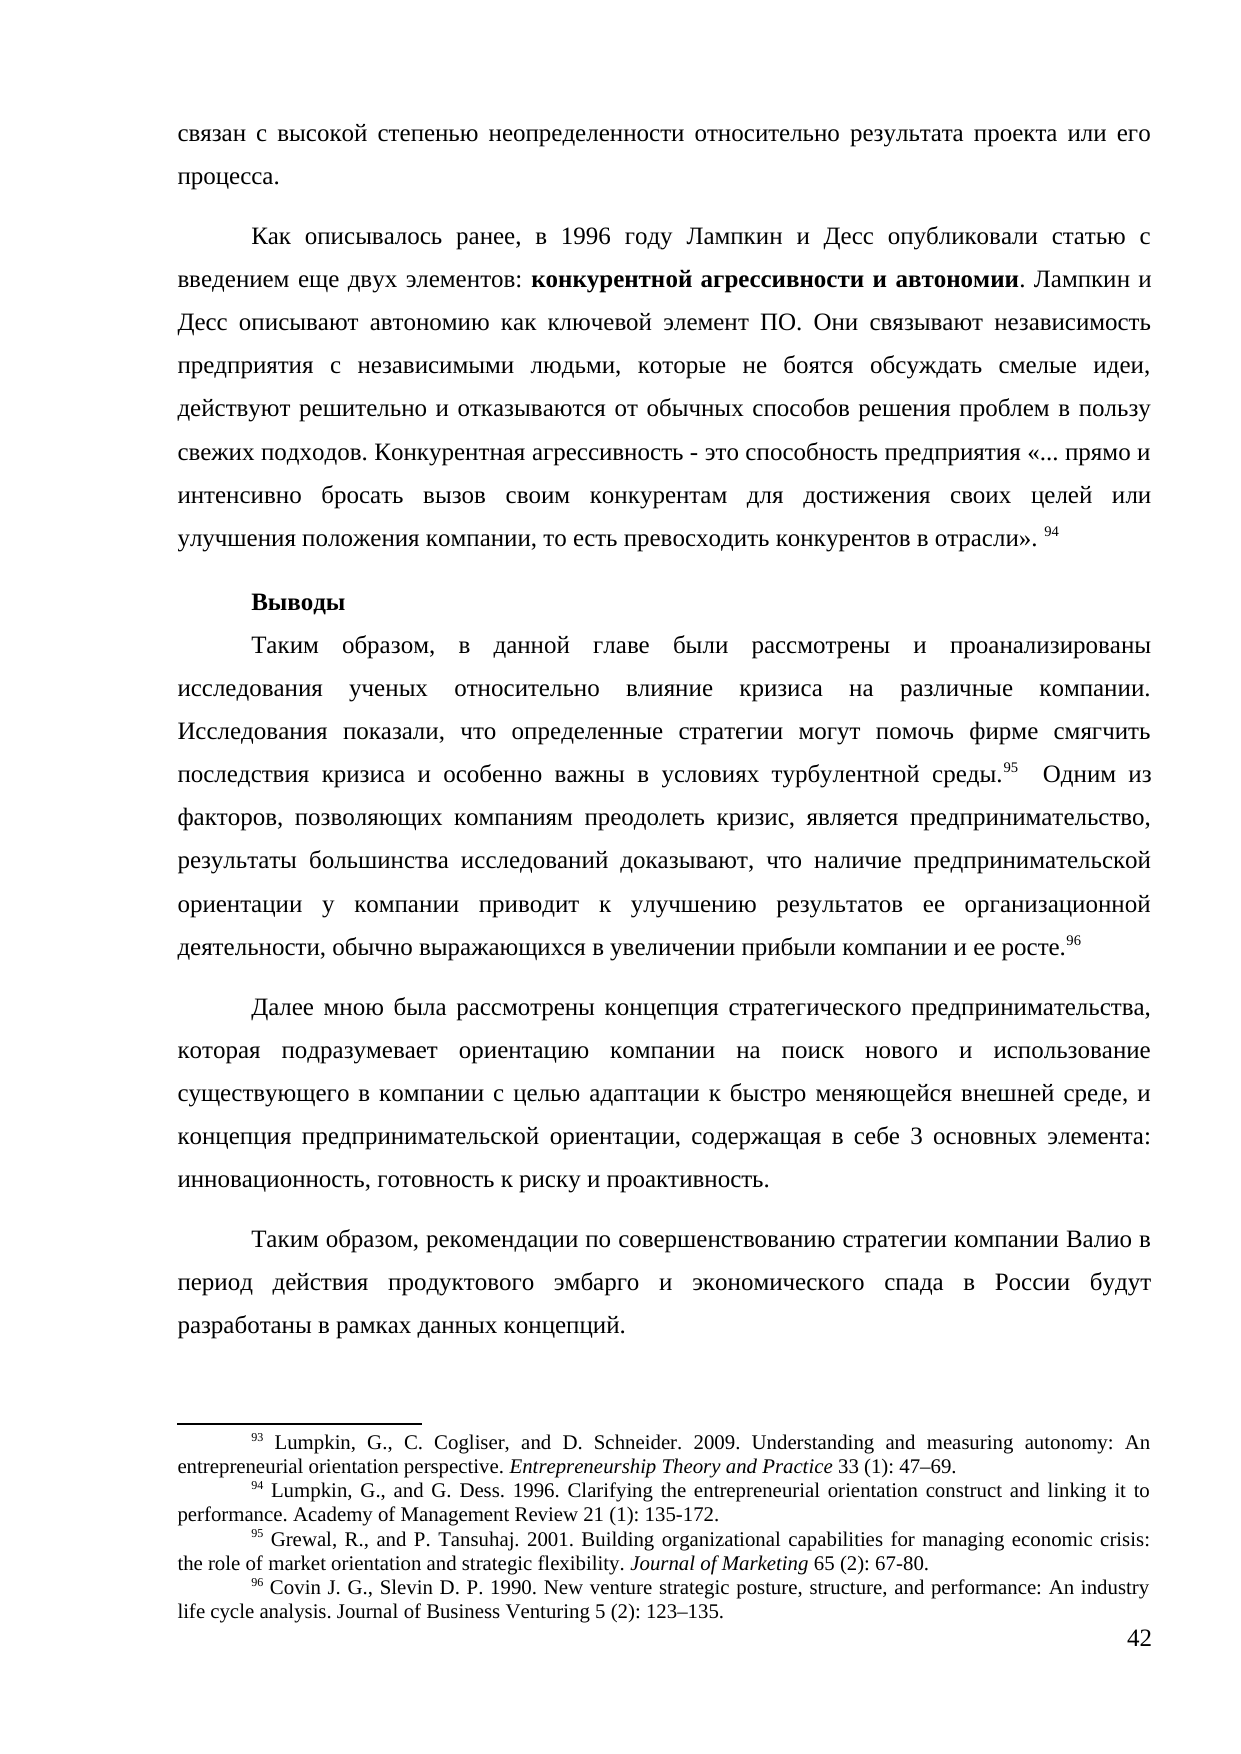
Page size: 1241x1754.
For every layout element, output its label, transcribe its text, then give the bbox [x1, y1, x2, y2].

text Таким образом, рекомендации по совершенствованию стратегии компании Валио в период действия продуктового эмбарго и экономического спада в России будут разработаны в рамках данных концепций. [177, 1224, 1152, 1339]
text Далее мною была рассмотрены концепция стратегического предпринимательства, которая подразумевает ориентацию компании на поиск нового и использование существующего в компании с целью адаптации к быстро меняющейся внешней среде, и концепция предпринимательской ориентации, содержащая в себе 3 основных элемента: инновационность, готовность к риску и проактивность. [177, 992, 1152, 1193]
text Готовность к риску - это тенденция принимать смелые решения с высоким уровнем риска и в то же время возможными высокими результатами. Высокий риск связан с высокой степенью неопределенности относительно результата проекта или его процесса. [177, 118, 1152, 190]
text Как описывалось ранее, в 1996 году Лампкин и Десс опубликовали статью с введением еще двух элементов: конкурентной агрессивности и автономии. Лампкин и Десс описывают автономию как ключевой элемент ПО. Они связывают независимость предприятия с независимыми людьми, которые не боятся обсуждать смелые идеи, действуют решительно и отказываются от обычных способов решения проблем в пользу свежих подходов. Конкурентная агрессивность - это способность предприятия «... прямо и интенсивно бросать вызов своим конкурентам для достижения своих целей или улучшения положения компании, то есть превосходить конкурентов в отрасли». [177, 221, 1152, 552]
subtitle Выводы [177, 587, 1152, 616]
text Таким образом, в данной главе были рассмотрены и проанализированы исследования ученых относительно влияние кризиса на различные компании. Исследования показали, что определенные стратегии могут помочь фирме смягчить последствия кризиса и особенно важны в условиях турбулентной среды. Одним из факторов, позволяющих компаниям преодолеть кризис, является предпринимательство, результаты большинства исследований доказывают, что наличие предпринимательской ориентации у компании приводит к улучшению результатов ее организационной деятельности, обычно выражающихся в увеличении прибыли компании и ее росте. [177, 630, 1152, 961]
